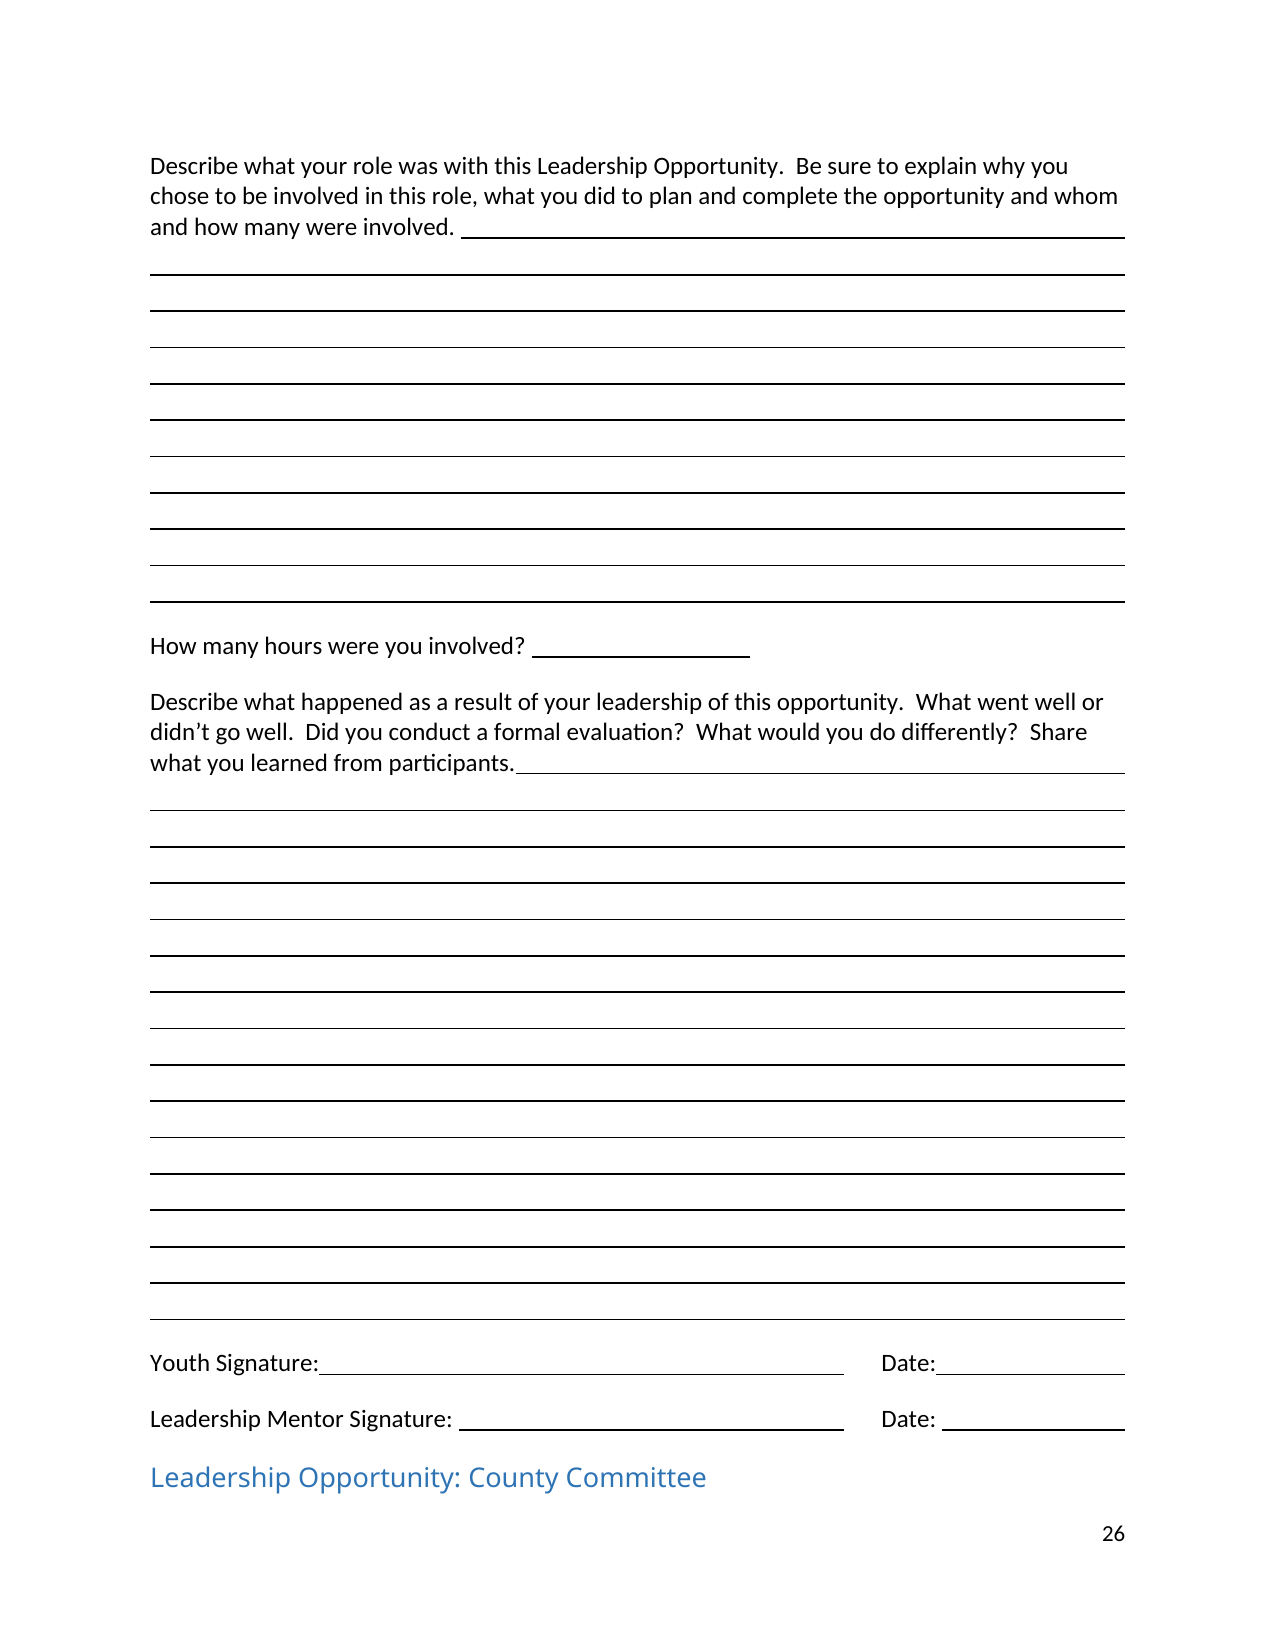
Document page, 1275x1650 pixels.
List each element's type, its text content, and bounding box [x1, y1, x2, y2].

text How many hours were you involved? [150, 630, 1125, 661]
text Describe what happened as a result of your leadership of this opportunity. What went well or didn’t go well. Did you conduct a formal evaluation? What would you do differently? Share what you learned from participants. [150, 686, 1125, 777]
text Leadership Mentor Signature: Date: [150, 1403, 1125, 1433]
text Youth Signature: Date: [150, 1347, 1125, 1378]
text Leadership Opportunity: County Committee [150, 1458, 1125, 1495]
text Describe what your role was with this Leadership Opportunity. Be sure to explain why you chose to be involved in this role, what you did to plan and complete the opportunity and whom and how many were involved. [150, 150, 1125, 242]
